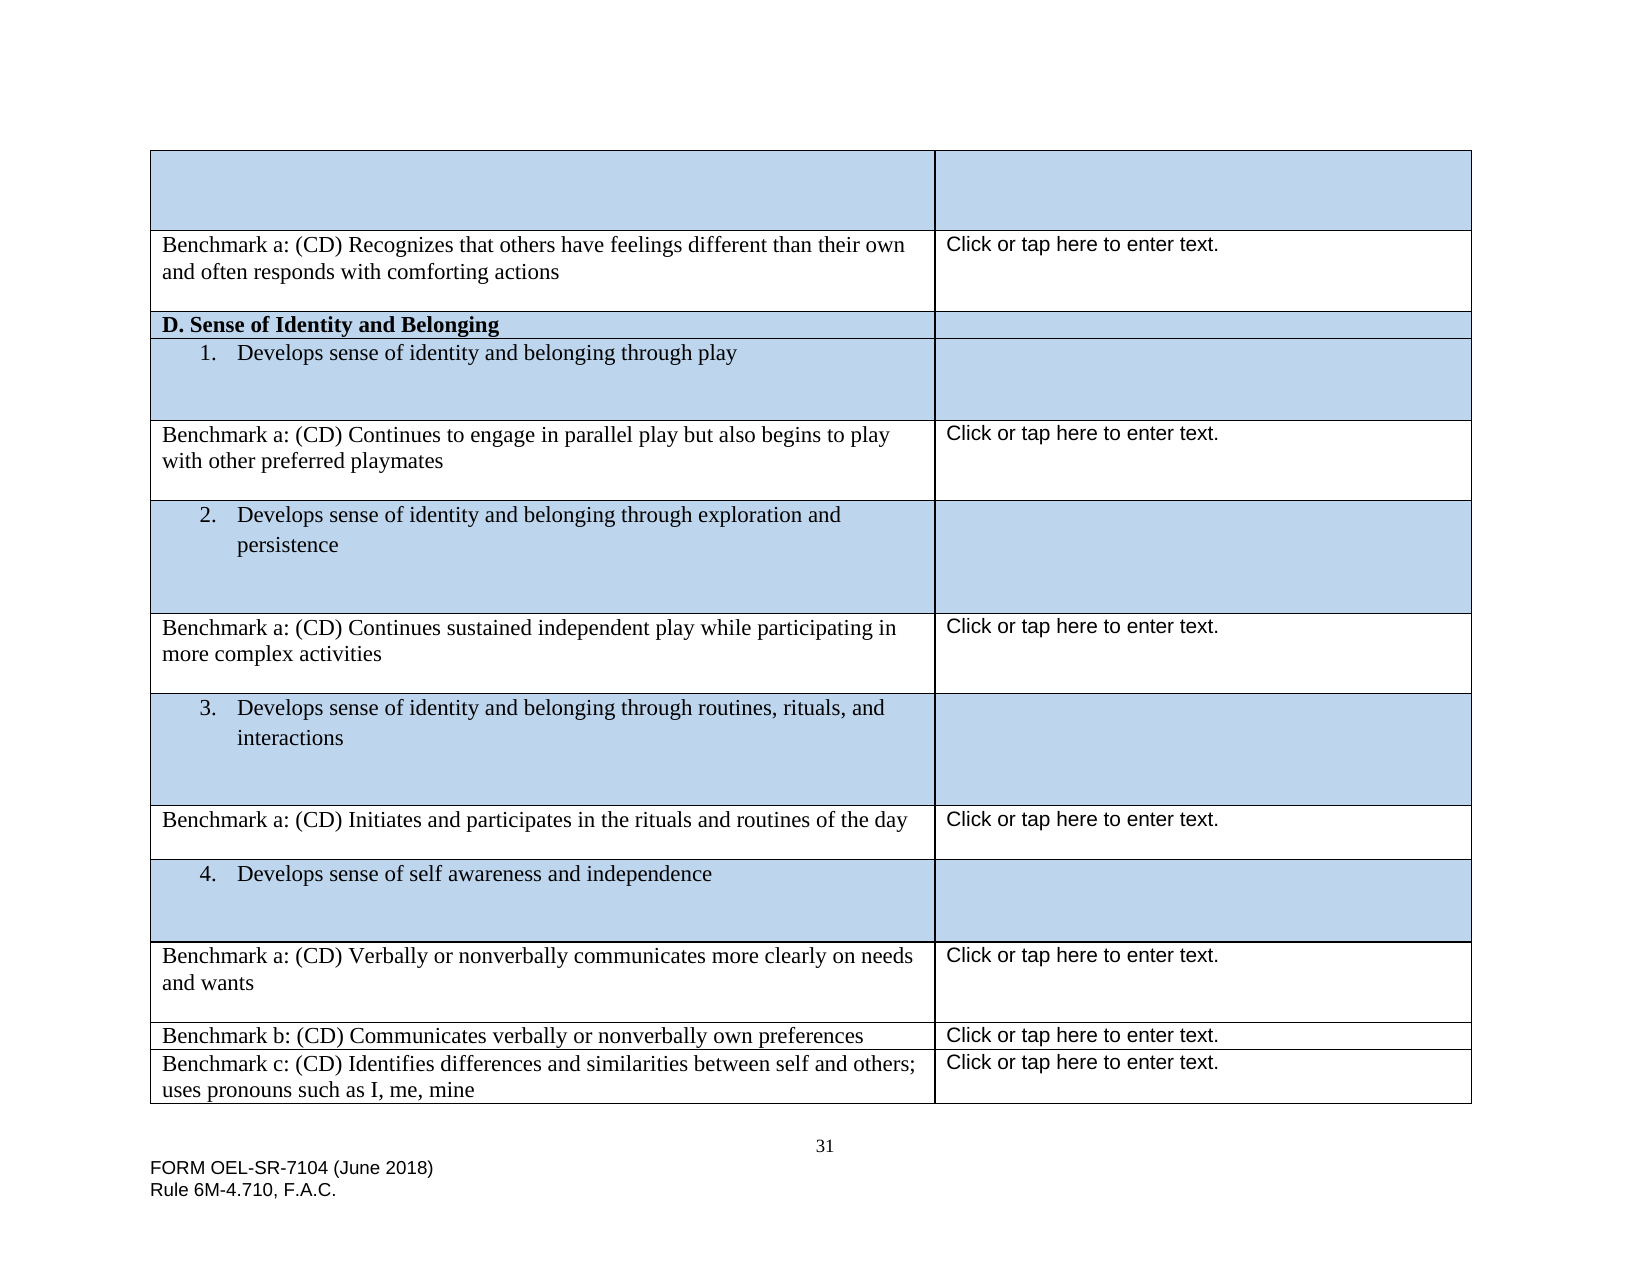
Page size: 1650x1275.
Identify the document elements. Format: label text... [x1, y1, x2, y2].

table_cell [936, 501, 1471, 613]
table_cell [936, 860, 1471, 941]
table_cell Develops sense of identity and belonging through play [151, 339, 934, 420]
table_cell Benchmark a: (CD) Initiates and participates in the rituals and routines of the day [151, 806, 934, 859]
table_cell Benchmark a: (CD) Continues to engage in parallel play but also begins to play with other preferred playmates [151, 421, 934, 500]
table_cell [936, 339, 1471, 420]
table_cell Develops sense of identity and belonging through routines, rituals, and interactions [151, 694, 934, 805]
table_cell Develops sense of self awareness and independence [151, 860, 934, 941]
table_cell Benchmark a: (CD) Continues sustained independent play while participating in more complex activities [151, 614, 934, 693]
table_cell Benchmark a: (CD) Recognizes that others have feelings different than their own and often responds with comforting actions [151, 231, 934, 311]
table_cell D. Sense of Identity and Belonging [151, 312, 934, 338]
table_cell Benchmark c: (CD) Identifies differences and similarities between self and others; uses pronouns such as I, me, mine [151, 1050, 934, 1103]
table_cell Develops sense of identity and belonging through exploration and persistence [151, 501, 934, 613]
table_cell [936, 151, 1471, 230]
table_cell [936, 312, 1471, 338]
table_cell [936, 694, 1471, 805]
table_cell Benchmark a: (CD) Verbally or nonverbally communicates more clearly on needs and wants [151, 943, 934, 1022]
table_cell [151, 151, 934, 230]
table_cell Benchmark b: (CD) Communicates verbally or nonverbally own preferences [151, 1023, 934, 1049]
